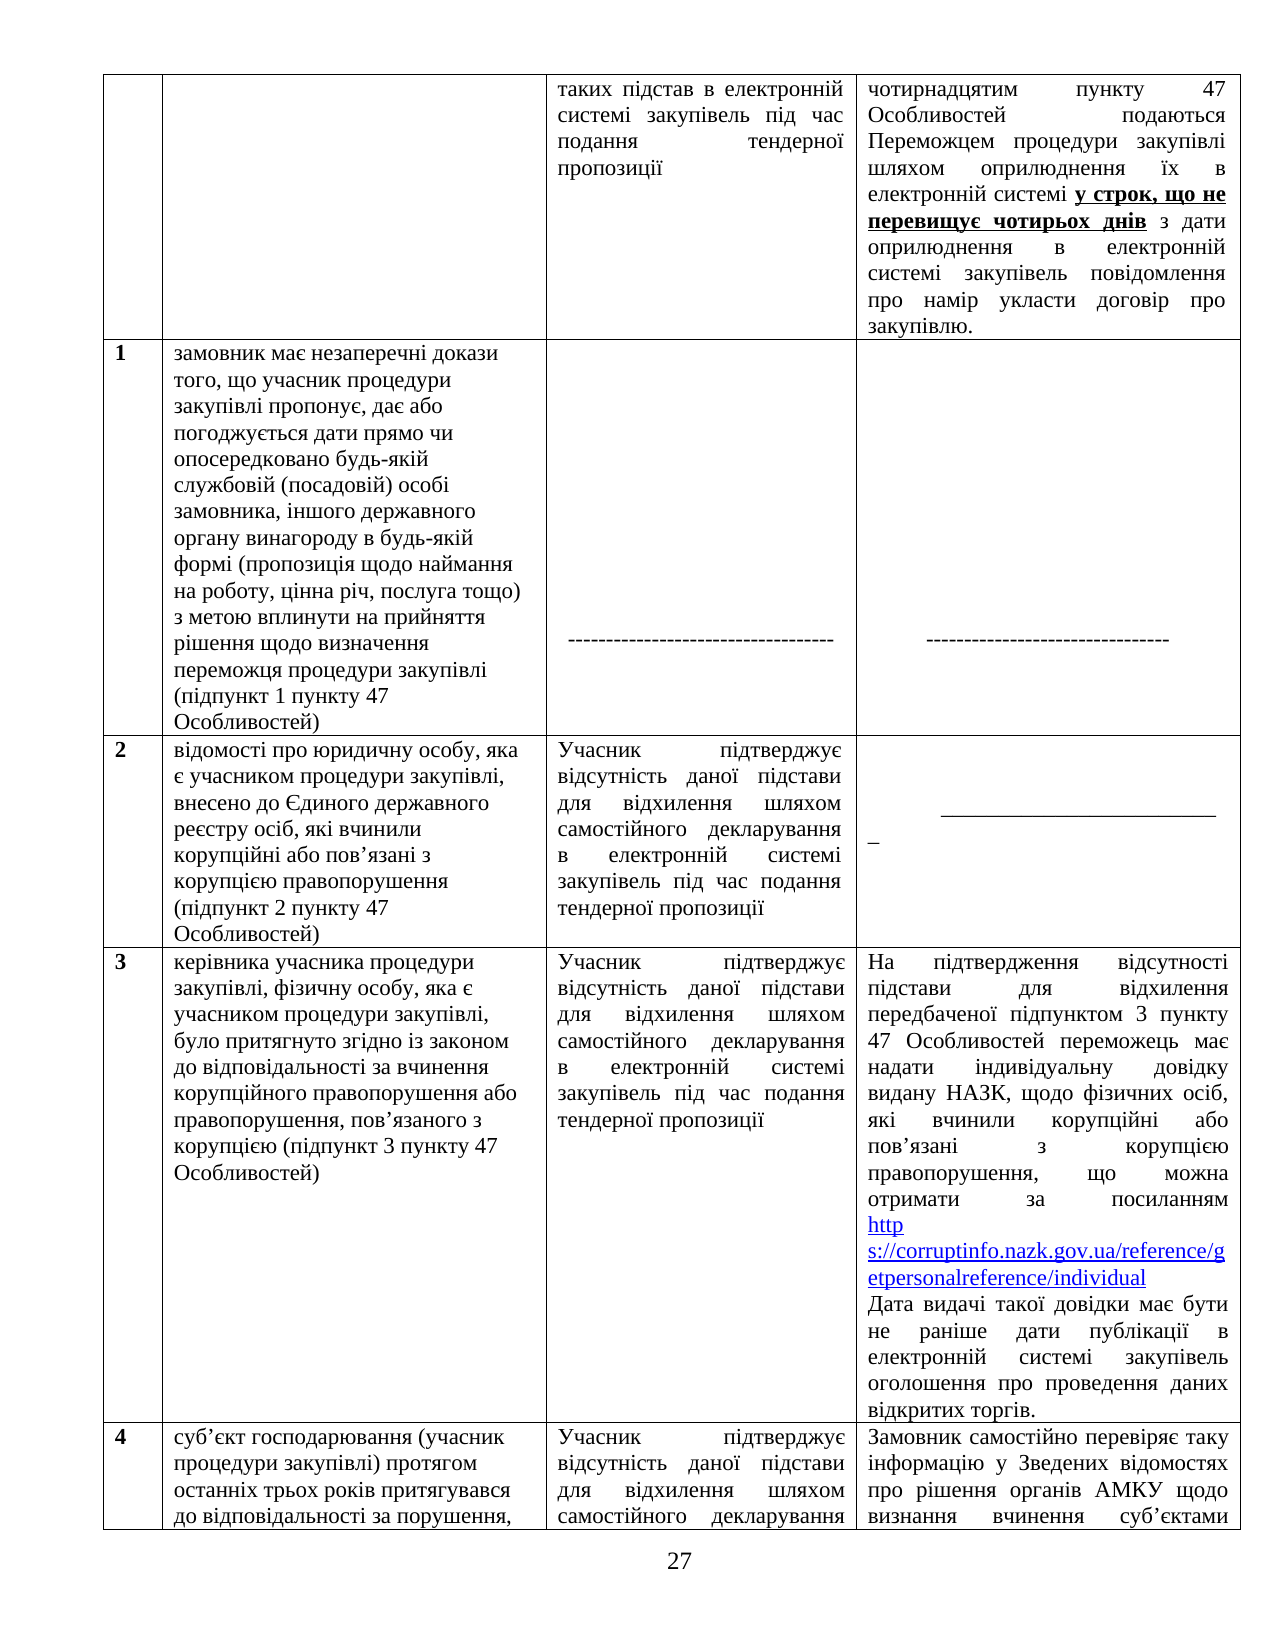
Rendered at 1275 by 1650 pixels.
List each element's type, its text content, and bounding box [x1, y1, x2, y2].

table_cell 2 [104, 736, 162, 947]
table_header № [104, 75, 162, 338]
table_cell 1 [104, 340, 162, 735]
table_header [163, 75, 546, 338]
table_cell 4 [104, 1423, 162, 1528]
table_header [857, 75, 1240, 338]
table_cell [547, 1423, 856, 1528]
table_cell -------------------------------- [857, 340, 1240, 735]
table_cell На підтвердження відсутності підстави для відхилення передбаченої підпунктом 3 пункту 47 Особливостей переможець має надати індивідуальну довідку видану НАЗК, щодо фізичних осіб, які вчинили корупційні або пов’язані з корупцією правопорушення, що можна отримати за посиланням https://corruptinfo.nazk.gov.ua/reference/getpersonalreference/individual Дата видачі такої довідки має бути не раніше дати публікації в електронній системі закупівель оголошення про проведення даних відкритих торгів. [857, 948, 1240, 1422]
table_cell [163, 1423, 546, 1528]
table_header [547, 75, 856, 338]
table_cell _________________________ [857, 736, 1240, 947]
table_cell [857, 1423, 1240, 1528]
table_cell замовник має незаперечні докази того, що учасник процедури закупівлі пропонує, дає або погоджується дати прямо чи опосередковано будь-якій службовій (посадовій) особі замовника, іншого державного органу винагороду в будь-якій формі (пропозиція щодо наймання на роботу, цінна річ, послуга тощо) з метою вплинути на прийняття рішення щодо визначення переможця процедури закупівлі (підпункт 1 пункту 47 Особливостей) [163, 340, 546, 735]
table_cell керівника учасника процедури закупівлі, фізичну особу, яка є учасником процедури закупівлі, було притягнуто згідно із законом до відповідальності за вчинення корупційного правопорушення або правопорушення, пов’язаного з корупцією (підпункт 3 пункту 47 Особливостей) [163, 948, 546, 1422]
table_cell ----------------------------------- [547, 340, 856, 735]
table_cell відомості про юридичну особу, яка є учасником процедури закупівлі, внесено до Єдиного державного реєстру осіб, які вчинили корупційні або пов’язані з корупцією правопорушення (підпункт 2 пункту 47 Особливостей) [163, 736, 546, 947]
table_cell 3 [104, 948, 162, 1422]
